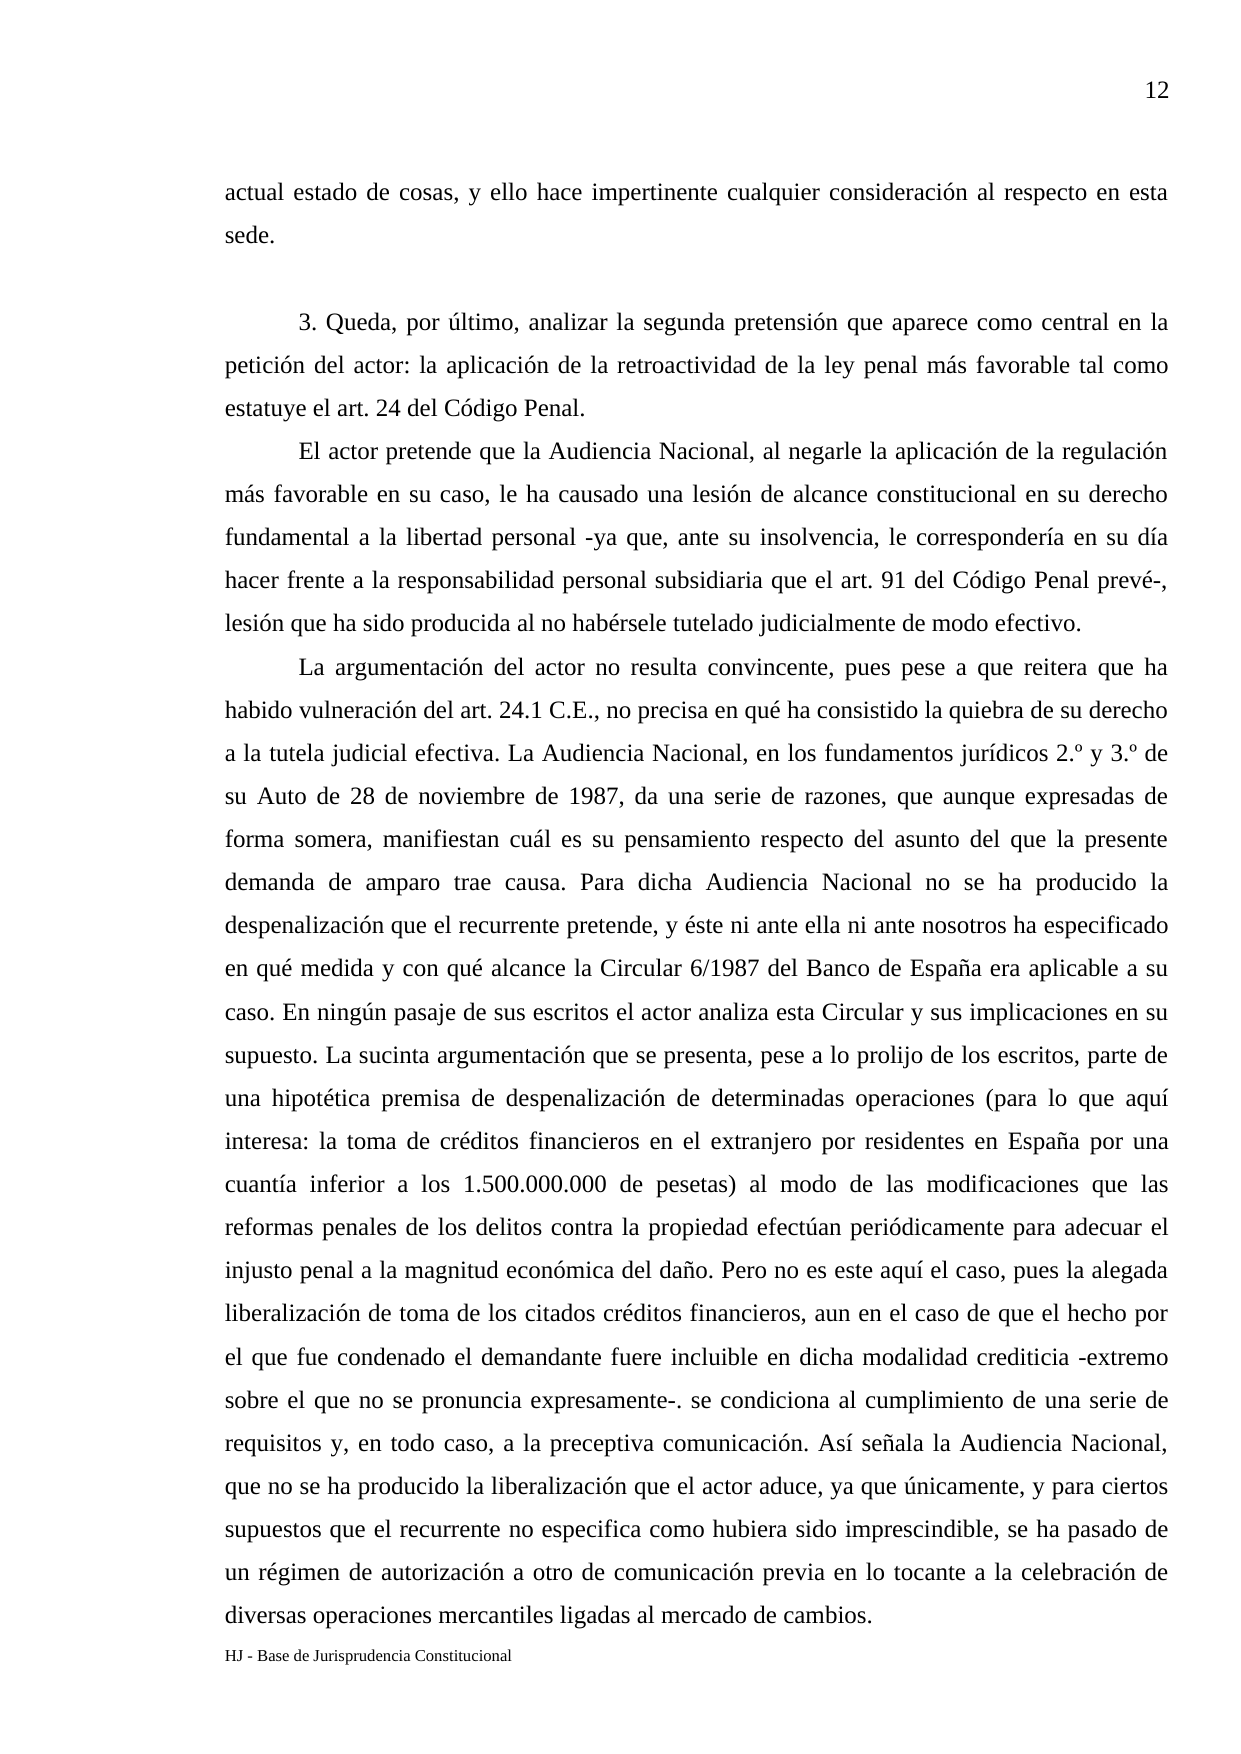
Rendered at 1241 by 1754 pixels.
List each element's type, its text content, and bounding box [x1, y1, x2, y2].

text La argumentación del actor no resulta convincente, pues pese a que reitera que ha habido vulneración del art. 24.1 C.E., no precisa en qué ha consistido la quiebra de su derecho a la tutela judicial efectiva. La Audiencia Nacional, en los fundamentos jurídicos 2.º y 3.º de su Auto de 28 de noviembre de 1987, da una serie de razones, que aunque expresadas de forma somera, manifiestan cuál es su pensamiento respecto del asunto del que la presente demanda de amparo trae causa. Para dicha Audiencia Nacional no se ha producido la despenalización que el recurrente pretende, y éste ni ante ella ni ante nosotros ha especificado en qué medida y con qué alcance la Circular 6/1987 del Banco de España era aplicable a su caso. En ningún pasaje de sus escritos el actor analiza esta Circular y sus implicaciones en su supuesto. La sucinta argumentación que se presenta, pese a lo prolijo de los escritos, parte de una hipotética premisa de despenalización de determinadas operaciones (para lo que aquí interesa: la toma de créditos financieros en el extranjero por residentes en España por una cuantía inferior a los 1.500.000.000 de pesetas) al modo de las modificaciones que las reformas penales de los delitos contra la propiedad efectúan periódicamente para adecuar el injusto penal a la magnitud económica del daño. Pero no es este aquí el caso, pues la alegada liberalización de toma de los citados créditos financieros, aun en el caso de que el hecho por el que fue condenado el demandante fuere incluible en dicha modalidad crediticia -extremo sobre el que no se pronuncia expresamente-. se condiciona al cumplimiento de una serie de requisitos y, en todo caso, a la preceptiva comunicación. Así señala la Audiencia Nacional, que no se ha producido la liberalización que el actor aduce, ya que únicamente, y para ciertos supuestos que el recurrente no especifica como hubiera sido imprescindible, se ha pasado de un régimen de autorización a otro de comunicación previa en lo tocante a la celebración de diversas operaciones mercantiles ligadas al mercado de cambios. [224, 652, 1169, 1629]
text El actor pretende que la Audiencia Nacional, al negarle la aplicación de la regulación más favorable en su caso, le ha causado una lesión de alcance constitucional en su derecho fundamental a la libertad personal -ya que, ante su insolvencia, le correspondería en su día hacer frente a la responsabilidad personal subsidiaria que el art. 91 del Código Penal prevé-, lesión que ha sido producida al no habérsele tutelado judicialmente de modo efectivo. [224, 436, 1169, 637]
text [224, 177, 1169, 249]
text 3. Queda, por último, analizar la segunda pretensión que aparece como central en la petición del actor: la aplicación de la retroactividad de la ley penal más favorable tal como estatuye el art. 24 del Código Penal. [224, 307, 1169, 422]
